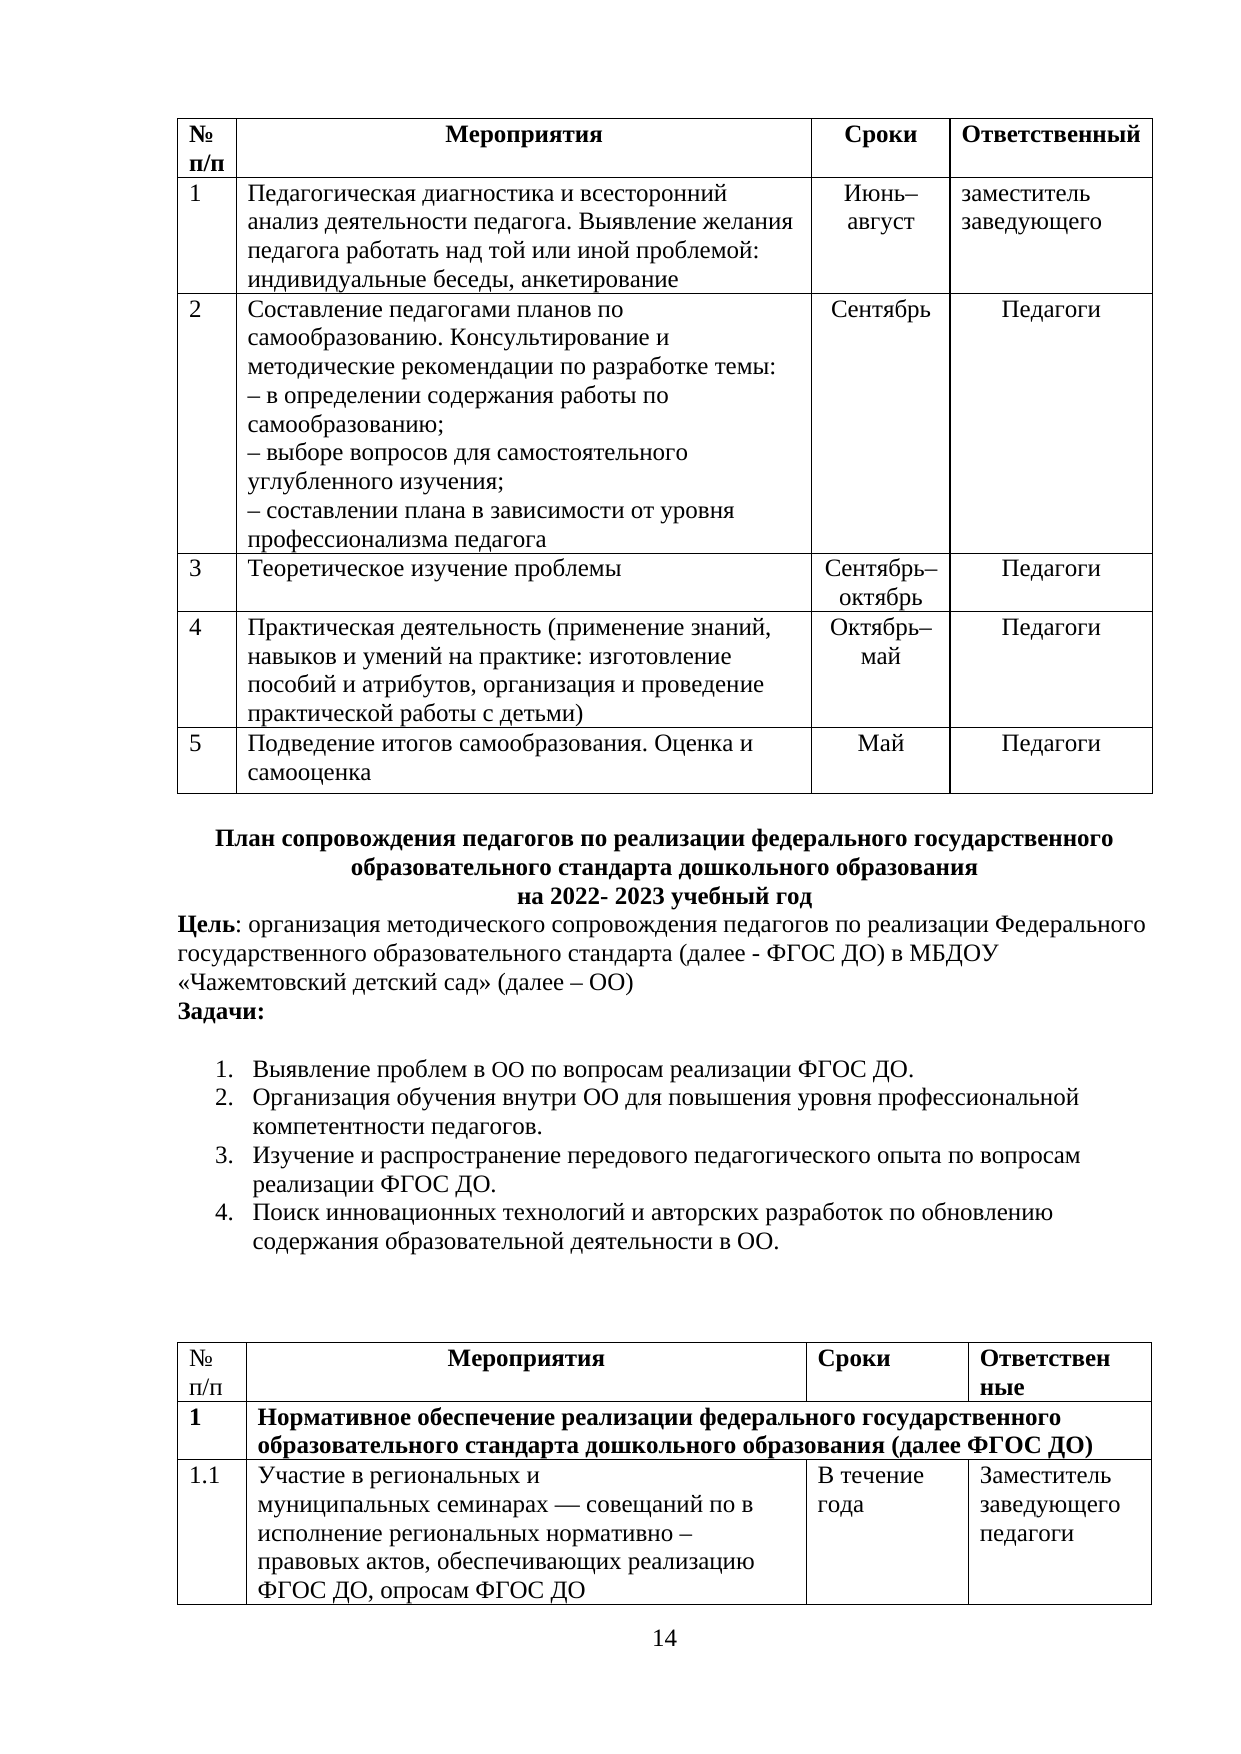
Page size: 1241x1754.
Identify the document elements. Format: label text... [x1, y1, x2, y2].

list Поиск инновационных технологий и авторских разработок по обновлению содержания образовательной деятельности в ОО. [215, 1197, 1152, 1255]
table_cell 1 [178, 178, 236, 293]
text Задачи: [177, 996, 1152, 1024]
table_cell 2 [178, 294, 236, 552]
table_cell Педагоги [951, 294, 1152, 552]
table_cell Педагоги [951, 554, 1152, 611]
table_cell Нормативное обеспечение реализации федерального государственного образовательного стандарта дошкольного образования (далее ФГОС ДО) [247, 1402, 1151, 1459]
table_header Ответственный [951, 119, 1152, 177]
table_cell заместитель заведующего [951, 178, 1152, 293]
table_header Мероприятия [237, 119, 811, 177]
table_cell 5 [178, 728, 236, 793]
list Выявление проблем в ОО по вопросам реализации ФГОС ДО. [215, 1054, 1152, 1082]
table_cell 4 [178, 612, 236, 727]
list Изучение и распространение передового педагогического опыта по вопросам реализации ФГОС ДО. [215, 1140, 1152, 1197]
table_cell Сентябрь–октябрь [812, 554, 949, 611]
table_cell Подведение итогов самообразования. Оценка и самооценка [237, 728, 811, 793]
table_header Ответствен ные [969, 1343, 1151, 1401]
text Цель: организация методического сопровождения педагогов по реализации Федерального государственного образовательного стандарта (далее - ФГОС ДО) в МБДОУ «Чажемтовский детский сад» (далее – ОО) [177, 909, 1152, 996]
text План сопровождения педагогов по реализации федерального государственного образовательного стандарта дошкольного образования [177, 823, 1152, 881]
table_cell Педагоги [951, 728, 1152, 793]
table_cell Май [812, 728, 949, 793]
table_header № п/п [178, 119, 236, 177]
table_cell Составление педагогами планов по самообразованию. Консультирование и методические рекомендации по разработке темы: – в определении содержания работы по самообразованию; – выборе вопросов для самостоятельного углубленного изучения; – составлении плана в зависимости от уровня профессионализма педагога [237, 294, 811, 552]
table_cell Педагоги [951, 612, 1152, 727]
table_header Сроки [812, 119, 949, 177]
table_header Мероприятия [247, 1343, 806, 1401]
table_header Сроки [807, 1343, 968, 1401]
table_cell Педагогическая диагностика и всесторонний анализ деятельности педагога. Выявление желания педагога работать над той или иной проблемой: индивидуальные беседы, анкетирование [237, 178, 811, 293]
table_cell 1 [178, 1402, 246, 1459]
table_cell 3 [178, 554, 236, 611]
table_cell Практическая деятельность (применение знаний, навыков и умений на практике: изготовление пособий и атрибутов, организация и проведение практической работы с детьми) [237, 612, 811, 727]
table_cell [969, 1460, 1151, 1604]
table_cell Июнь–август [812, 178, 949, 293]
text на 2022- 2023 учебный год [177, 881, 1152, 909]
table_cell В течение года [807, 1460, 968, 1604]
list Организация обучения внутри ОО для повышения уровня профессиональной компетентности педагогов. [215, 1082, 1152, 1140]
table_cell Теоретическое изучение проблемы [237, 554, 811, 611]
table_cell Участие в региональных и муниципальных семинарах — совещаний по в исполнение региональных нормативно – правовых актов, обеспечивающих реализацию ФГОС ДО, опросам ФГОС ДО [247, 1460, 806, 1604]
table_header № п/п [178, 1343, 246, 1401]
table_cell 1.1 [178, 1460, 246, 1604]
table_cell Октябрь–май [812, 612, 949, 727]
table_cell Сентябрь [812, 294, 949, 552]
